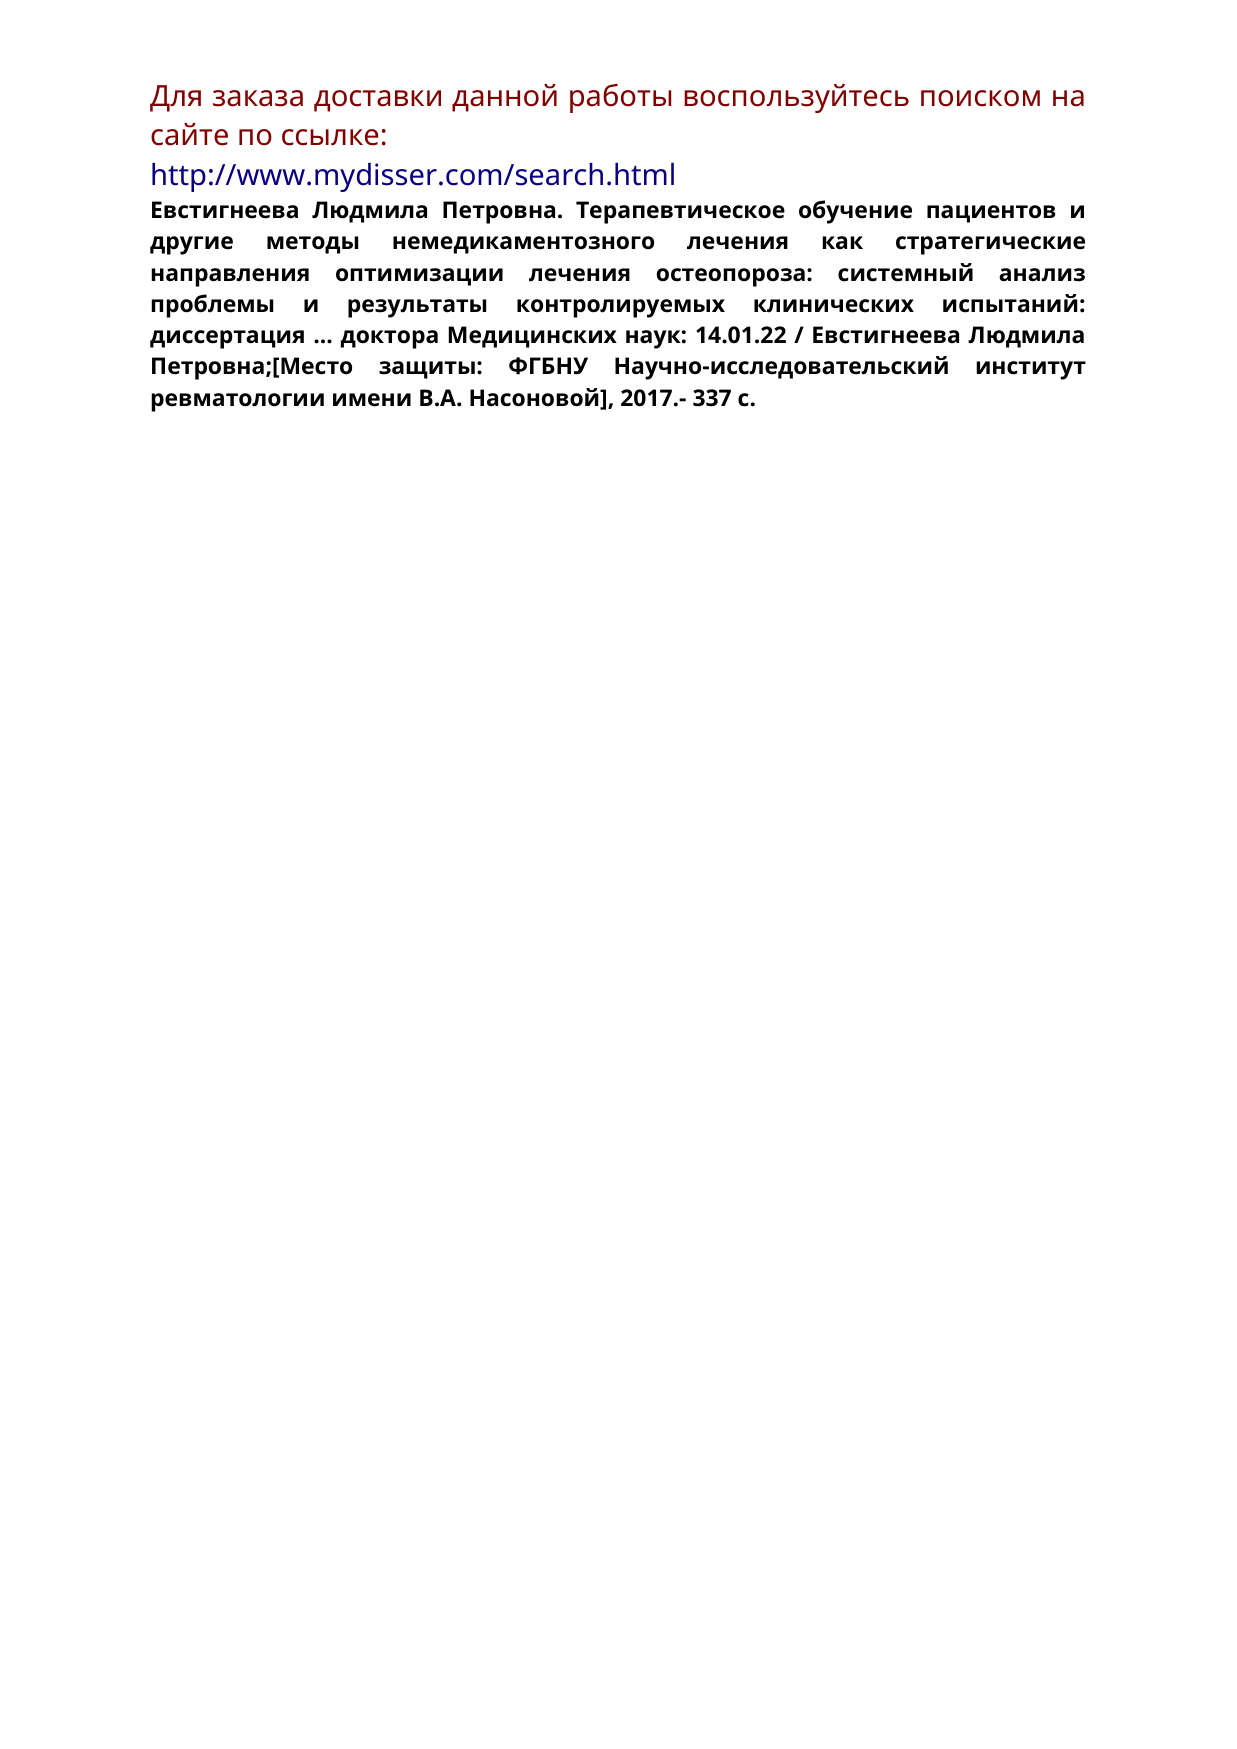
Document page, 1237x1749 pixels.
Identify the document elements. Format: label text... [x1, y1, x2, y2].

text Евстигнеева Людмила Петровна. Терапевтическое обучение пациентов и другие методы немедикаментозного лечения как стратегические направления оптимизации лечения остеопороза: системный анализ проблемы и результаты контролируемых клинических испытаний: диссертация ... доктора Медицинских наук: 14.01.22 / Евстигнеева Людмила Петровна;[Место защиты: ФГБНУ Научно-исследовательский институт ревматологии имени В.А. Насоновой], 2017.- 337 с. [150, 194, 1086, 413]
